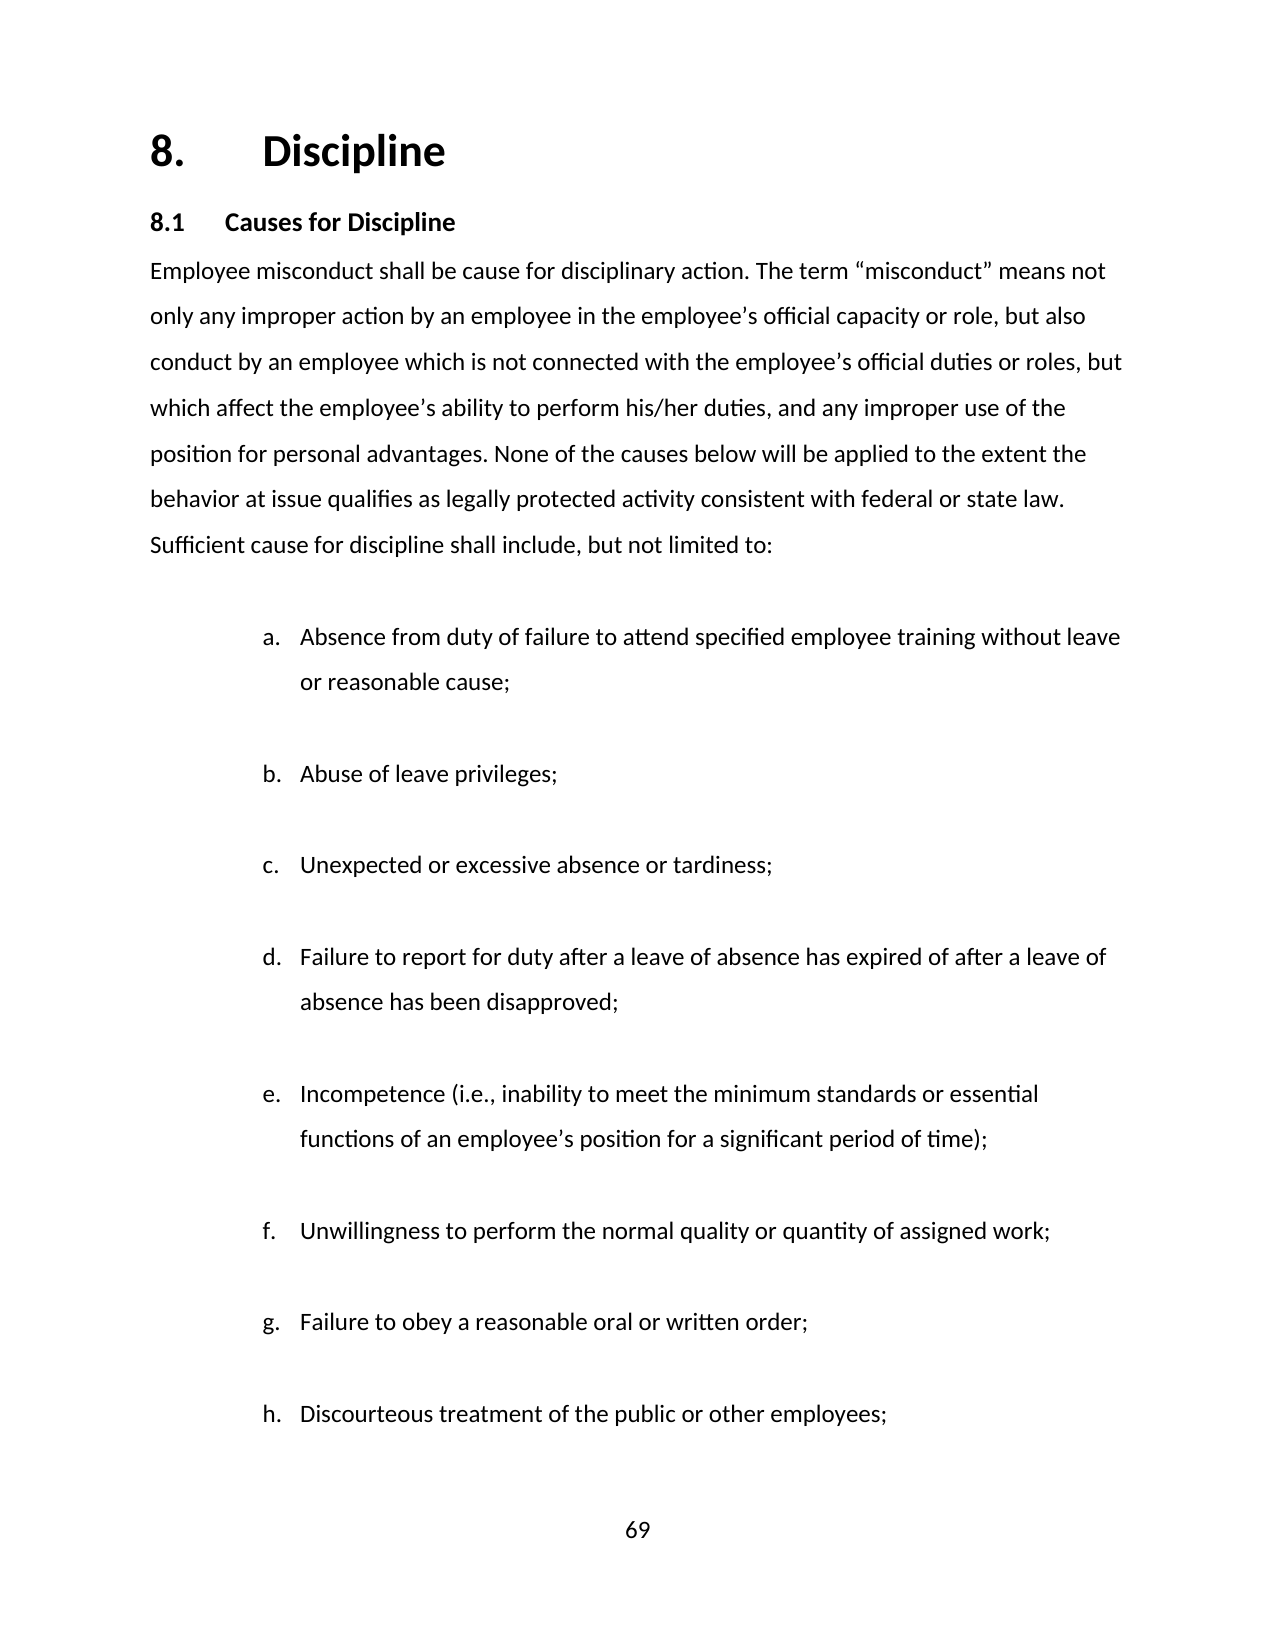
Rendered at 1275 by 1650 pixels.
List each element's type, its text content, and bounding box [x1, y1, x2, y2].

subtitle Discipline [150, 121, 1125, 177]
list Abuse of leave privileges; [262, 758, 1125, 788]
list Unexpected or excessive absence or tardiness; [262, 849, 1125, 880]
list Discourteous treatment of the public or other employees; [262, 1398, 1125, 1428]
list Incompetence (i.e., inability to meet the minimum standards or essential functions of an employee’s position for a significant period of time); [262, 1078, 1125, 1154]
list Unwillingness to perform the normal quality or quantity of assigned work; [262, 1215, 1125, 1246]
text Employee misconduct shall be cause for disciplinary action. The term “misconduct” means not only any improper action by an employee in the employee’s official capacity or role, but also conduct by an employee which is not connected with the employee’s official duties or roles, but which affect the employee’s ability to perform his/her duties, and any improper use of the position for personal advantages. None of the causes below will be applied to the extent the behavior at issue qualifies as legally protected activity consistent with federal or state law. Sufficient cause for discipline shall include, but not limited to: [150, 255, 1125, 560]
subtitle Causes for Discipline [150, 205, 1125, 238]
list Failure to obey a reasonable oral or written order; [262, 1307, 1125, 1337]
list Failure to report for duty after a leave of absence has expired of after a leave of absence has been disapproved; [262, 941, 1125, 1017]
list Absence from duty of failure to attend specified employee training without leave or reasonable cause; [262, 621, 1125, 697]
